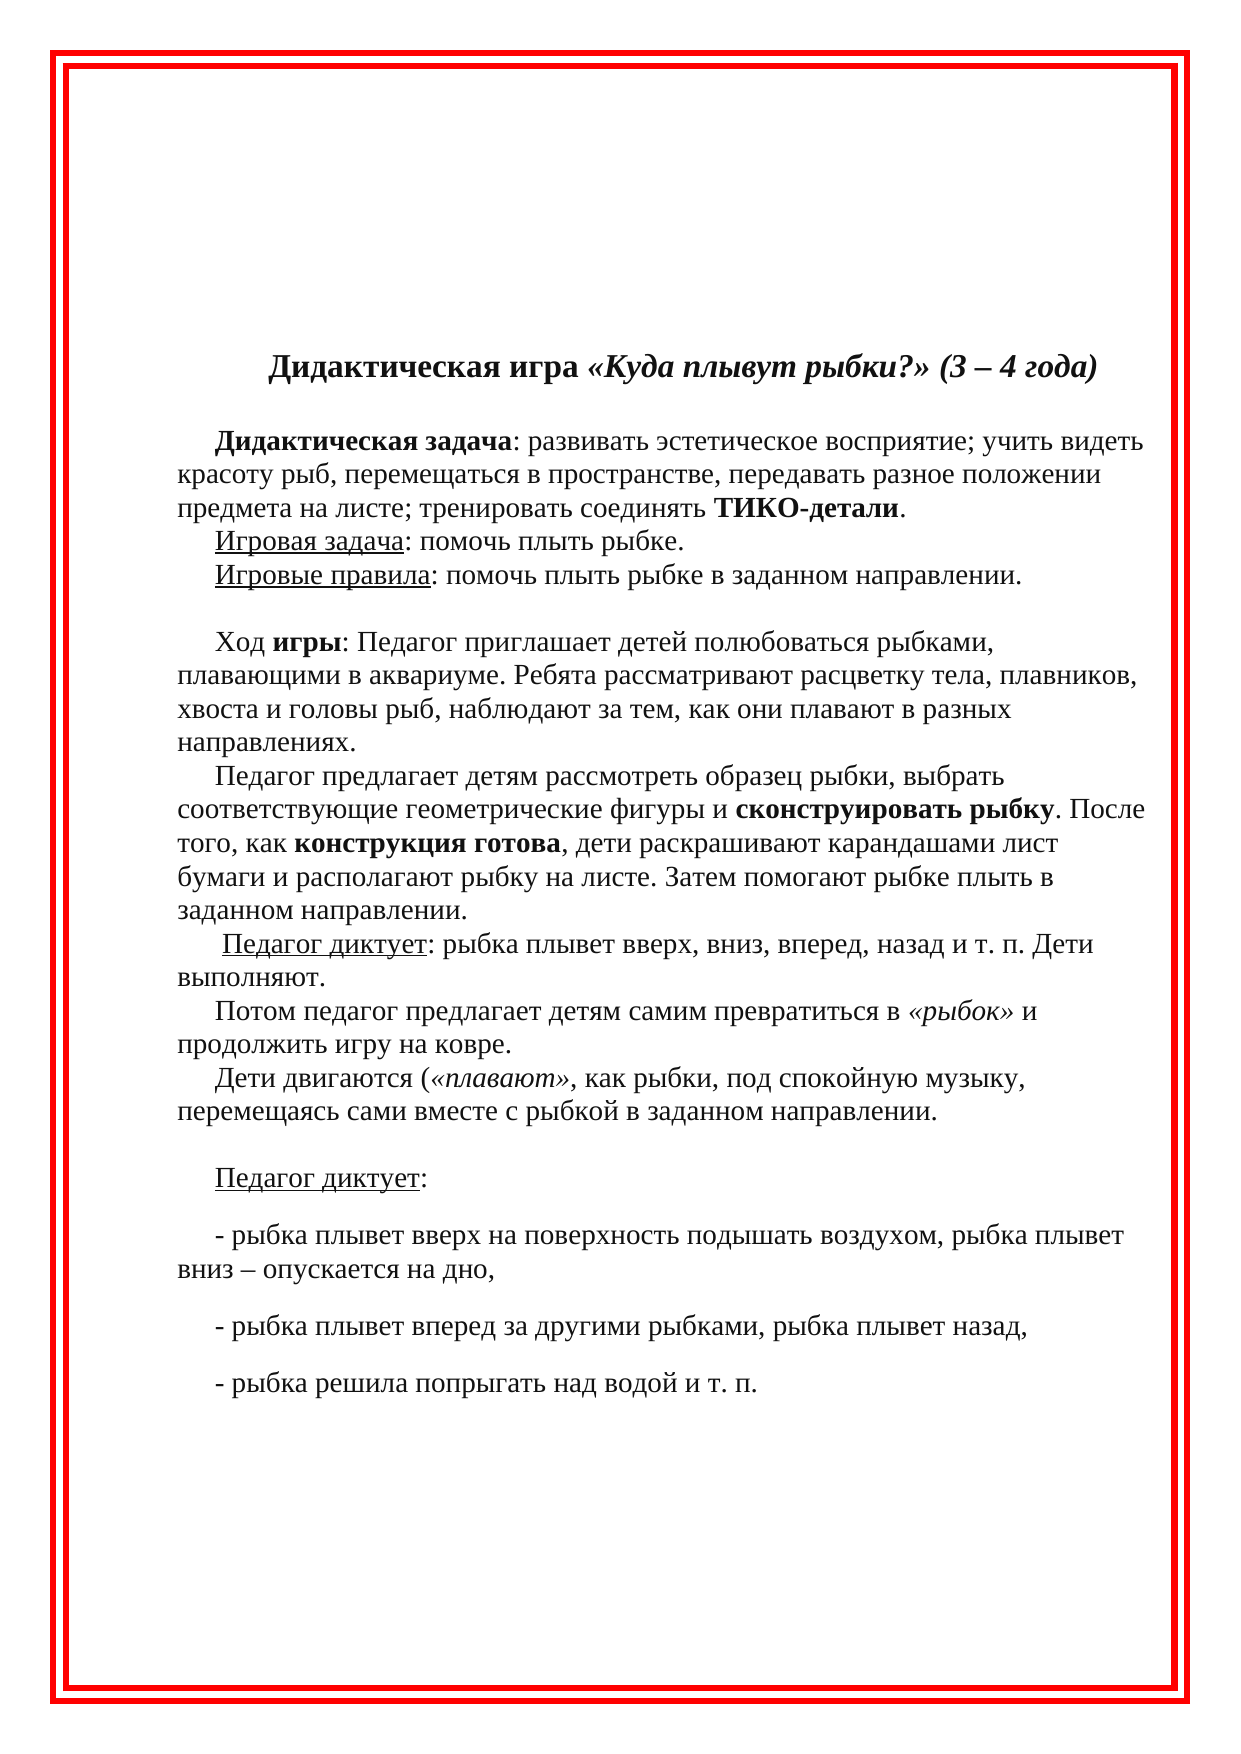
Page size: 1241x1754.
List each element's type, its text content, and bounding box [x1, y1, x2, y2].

text - рыбка плывет вверх на поверхность подышать воздухом, рыбка плывет вниз – опускается на дно, [177, 1217, 1152, 1284]
text Педагог диктует: рыбка плывет вверх, вниз, вперед, назад и т. п. Дети выполняют. [177, 926, 1152, 993]
text - рыбка решила попрыгать над водой и т. п. [177, 1365, 1152, 1398]
text Игровая задача: помочь плыть рыбке. [177, 523, 1152, 557]
text Дидактическая задача: развивать эстетическое восприятие; учить видеть красоту рыб, перемещаться в пространстве, передавать разное положении предмета на листе; тренировать соединять ТИКО-детали. [177, 423, 1152, 523]
text Педагог предлагает детям рассмотреть образец рыбки, выбрать соответствующие геометрические фигуры и сконструировать рыбку. После того, как конструкция готова, дети раскрашивают карандашами лист бумаги и располагают рыбку на листе. Затем помогают рыбке плыть в заданном направлении. [177, 758, 1152, 926]
text Ход игры: Педагог приглашает детей полюбоваться рыбками, плавающими в аквариуме. Ребята рассматривают расцветку тела, плавников, хвоста и головы рыб, наблюдают за тем, как они плавают в разных направлениях. [177, 624, 1152, 758]
text - рыбка плывет вперед за другими рыбками, рыбка плывет назад, [177, 1308, 1152, 1342]
text Потом педагог предлагает детям самим превратиться в «рыбок» и продолжить игру на ковре. [177, 993, 1152, 1060]
text Дети двигаются («плавают», как рыбки, под спокойную музыку, перемещаясь сами вместе с рыбкой в заданном направлении. [177, 1060, 1152, 1127]
text Педагог диктует: [177, 1161, 1152, 1194]
text Дидактическая игра «Куда плывут рыбки?» (3 – 4 года) [177, 346, 1152, 384]
text Игровые правила: помочь плыть рыбке в заданном направлении. [177, 557, 1152, 590]
